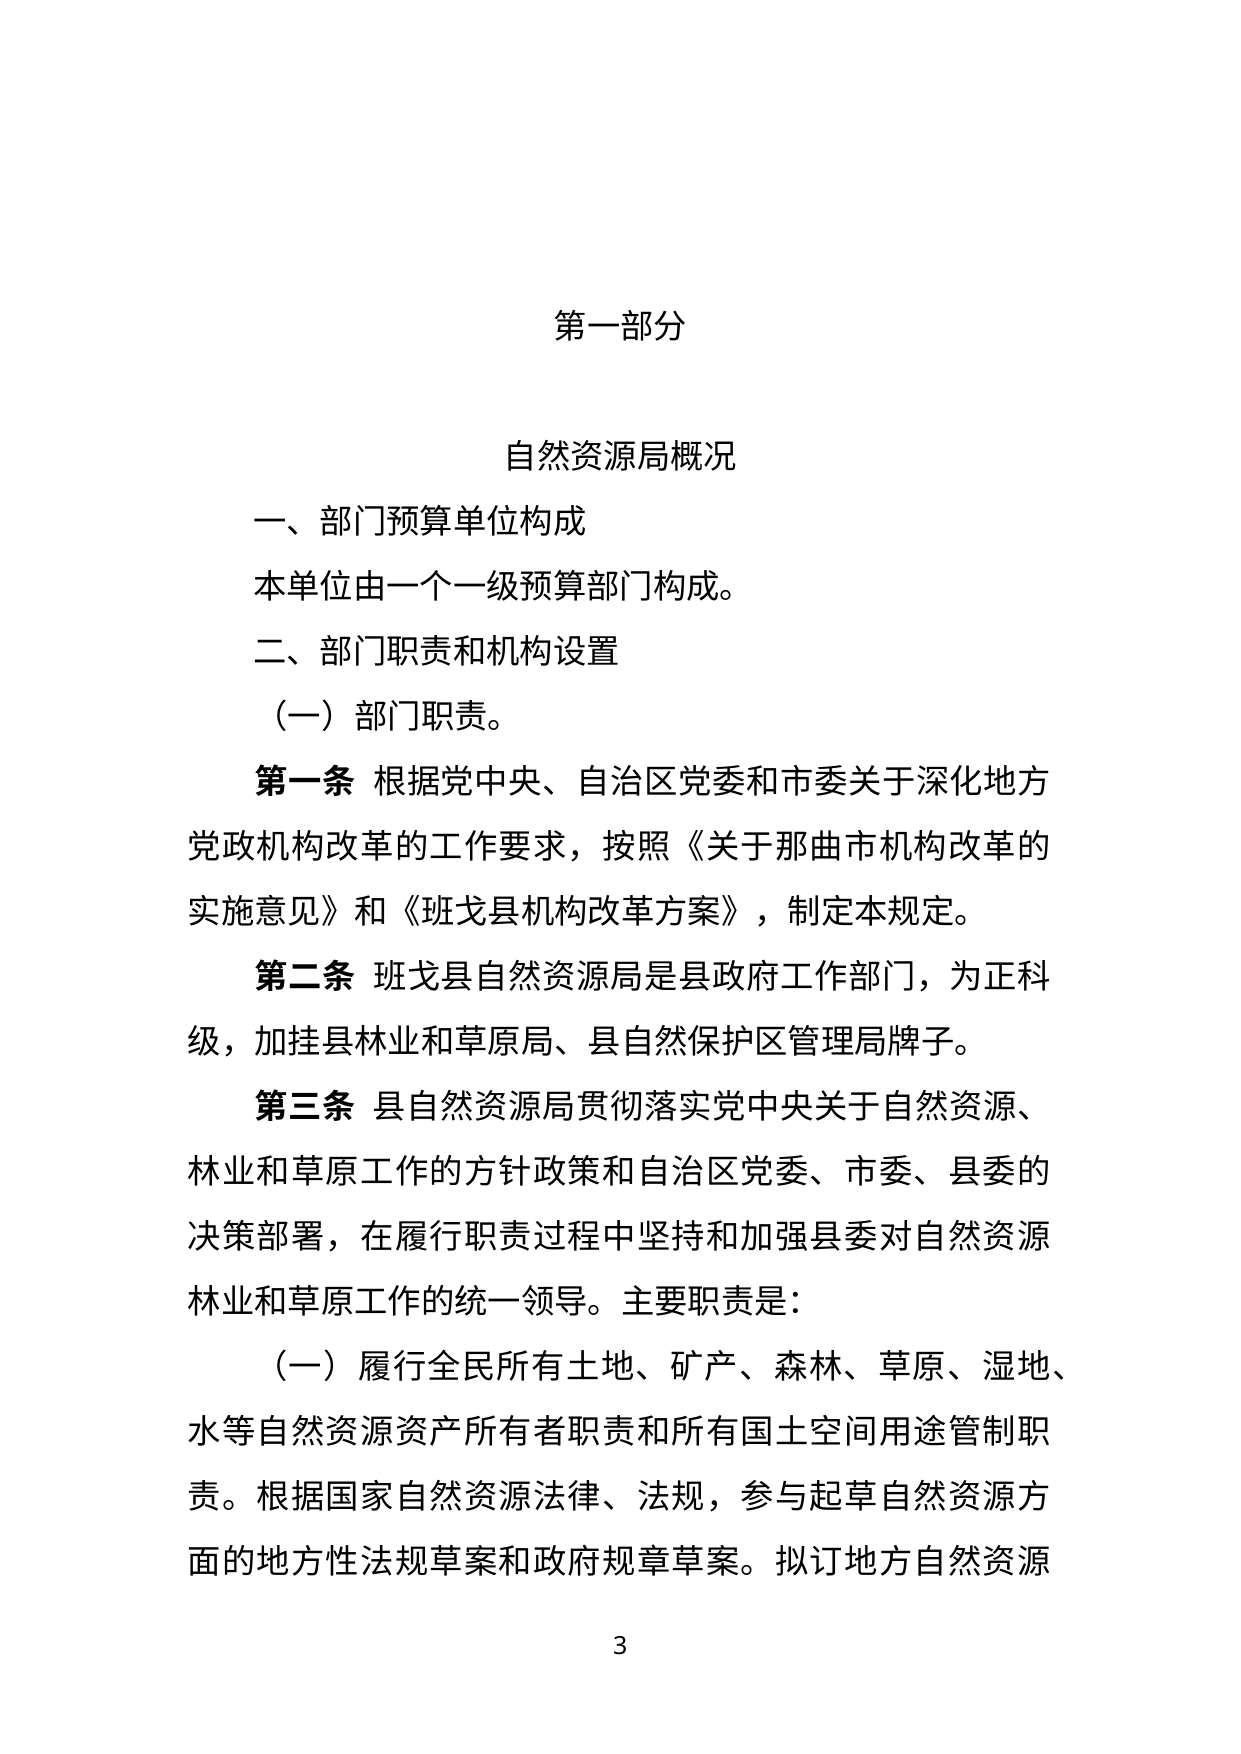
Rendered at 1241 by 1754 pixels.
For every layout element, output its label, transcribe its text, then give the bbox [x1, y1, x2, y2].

text 本单位由一个一级预算部门构成。 [187, 552, 1053, 617]
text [187, 1332, 1053, 1592]
text 第三条 县自然资源局贯彻落实党中央关于自然资源、林业和草原工作的方针政策和自治区党委、市委、县委的决策部署，在履行职责过程中坚持和加强县委对自然资源、林业和草原工作的统一领导。主要职责是： [187, 1072, 1053, 1332]
text 自然资源局概况 [187, 422, 1053, 487]
text 第一条 根据党中央、自治区党委和市委关于深化地方党政机构改革的工作要求，按照《关于那曲市机构改革的实施意见》和《班戈县机构改革方案》，制定本规定。 [187, 747, 1053, 942]
text 二、部门职责和机构设置 [187, 617, 1053, 682]
text 第二条 班戈县自然资源局是县政府工作部门，为正科级，加挂县林业和草原局、县自然保护区管理局牌子。 [187, 942, 1053, 1072]
text 第一部分 [187, 292, 1053, 357]
text （一）部门职责。 [187, 682, 1053, 747]
list 部门预算单位构成 [187, 487, 1053, 552]
